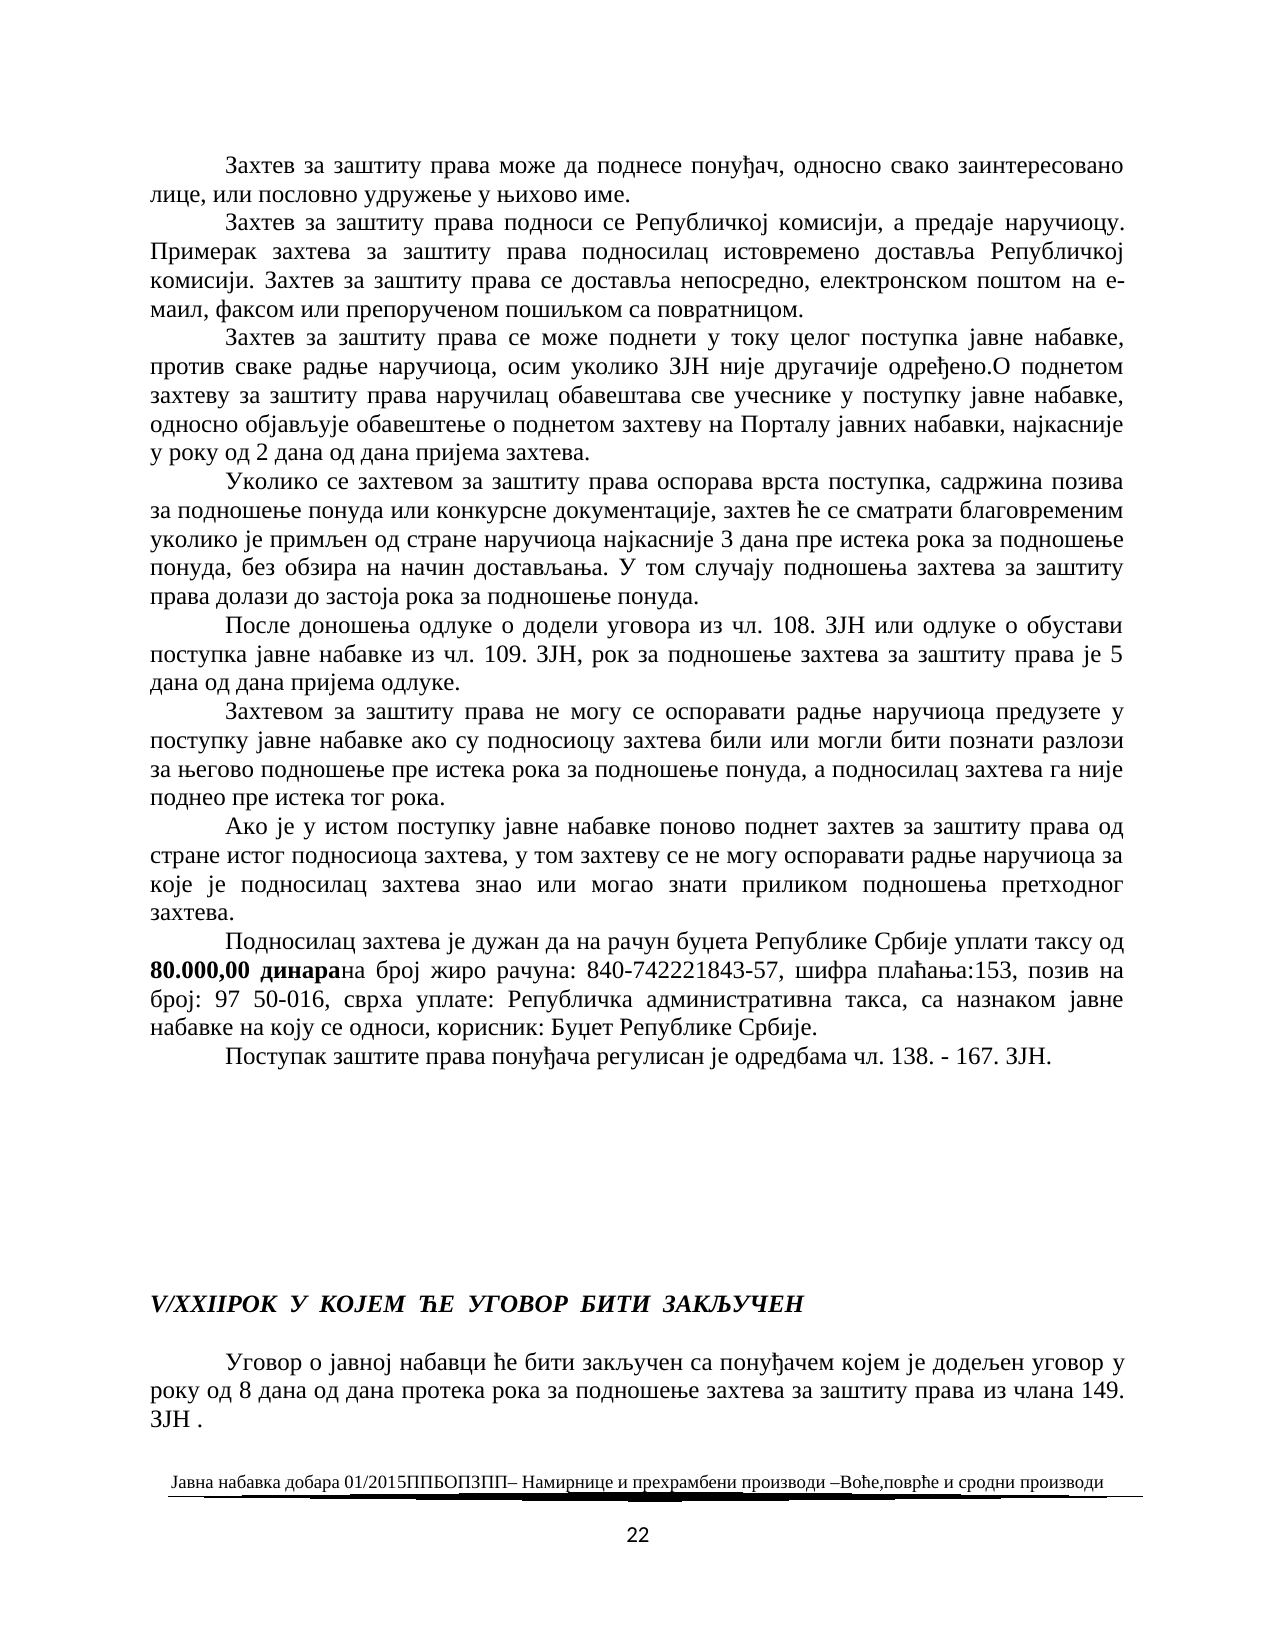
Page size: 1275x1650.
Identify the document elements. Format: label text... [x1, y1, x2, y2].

text После доношења одлуке о додели уговора из чл. 108. ЗЈН или одлуке о обустави поступка јавне набавке из чл. 109. ЗЈН, рок за подношење захтева за заштиту права је 5 дана од дана пријема одлуке. [150, 610, 1125, 696]
text Уговор о јавној набавци ће бити закључен са понуђачем којем је додељен уговор у року од 8 дана од дана протека рока за подношење захтева за заштиту права из члана 149. ЗЈН . [150, 1347, 1125, 1433]
text Поступак заштите права понуђача регулисан је одредбама чл. 138. - 167. ЗЈН. [150, 1041, 1125, 1070]
text V/XXIIРОК У КОЈЕМ ЋЕ УГОВОР БИТИ ЗАКЉУЧЕН [150, 1289, 1125, 1318]
text Захтев за заштиту права може да поднесе понуђач, односно свако заинтересовано лице, или пословно удружење у њихово име. [150, 150, 1125, 207]
text Захтев за заштиту права се може поднети у току целог поступка јавне набавке, против сваке радње наручиоца, осим уколико ЗЈН није другачије одређено.О поднетом захтеву за заштиту права наручилац обавештава све учеснике у поступку јавне набавке, односно објављује обавештење о поднетом захтеву на Порталу јавних набавки, најкасније у року од 2 дана од дана пријема захтева. [150, 322, 1125, 466]
text Ако је у истом поступку јавне набавке поново поднет захтев за заштиту права од стране истог подносиоца захтева, у том захтеву се не могу оспоравати радње наручиоца за које је подносилац захтева знао или могао знати приликом подношења претходног захтева. [150, 811, 1125, 926]
text Уколико се захтевом за заштиту права оспорава врста поступка, садржина позива за подношење понуда или конкурсне документације, захтев ће се сматрати благовременим уколико је примљен од стране наручиоца најкасније 3 дана пре истека рока за подношење понуда, без обзира на начин достављања. У том случају подношења захтева за заштиту права долази до застоја рока за подношење понуда. [150, 466, 1125, 610]
text Подносилац захтева је дужан да на рачун буџета Републике Србије уплати таксу од 80.000,00 динарана број жиро рачуна: 840-742221843-57, шифра плаћања:153, позив на број: 97 50-016, сврха уплате: Републичка административна такса, са назнаком јавне набавке на коју се односи, корисник: Буџет Републике Србије. [150, 926, 1125, 1041]
text Захтев за заштиту права подноси се Републичкој комисији, а предаје наручиоцу. Примерак захтева за заштиту права подносилац истовремено доставља Републичкој комисији. Захтев за заштиту права се доставља непосредно, електронском поштом на е-маил, факсом или препорученом пошиљком са повратницом. [150, 207, 1125, 322]
text Захтевом за заштиту права не могу се оспоравати радње наручиоца предузете у поступку јавне набавке ако су подносиоцу захтева били или могли бити познати разлози за његово подношење пре истека рока за подношење понуда, а подносилац захтева га није поднео пре истека тог рока. [150, 696, 1125, 811]
